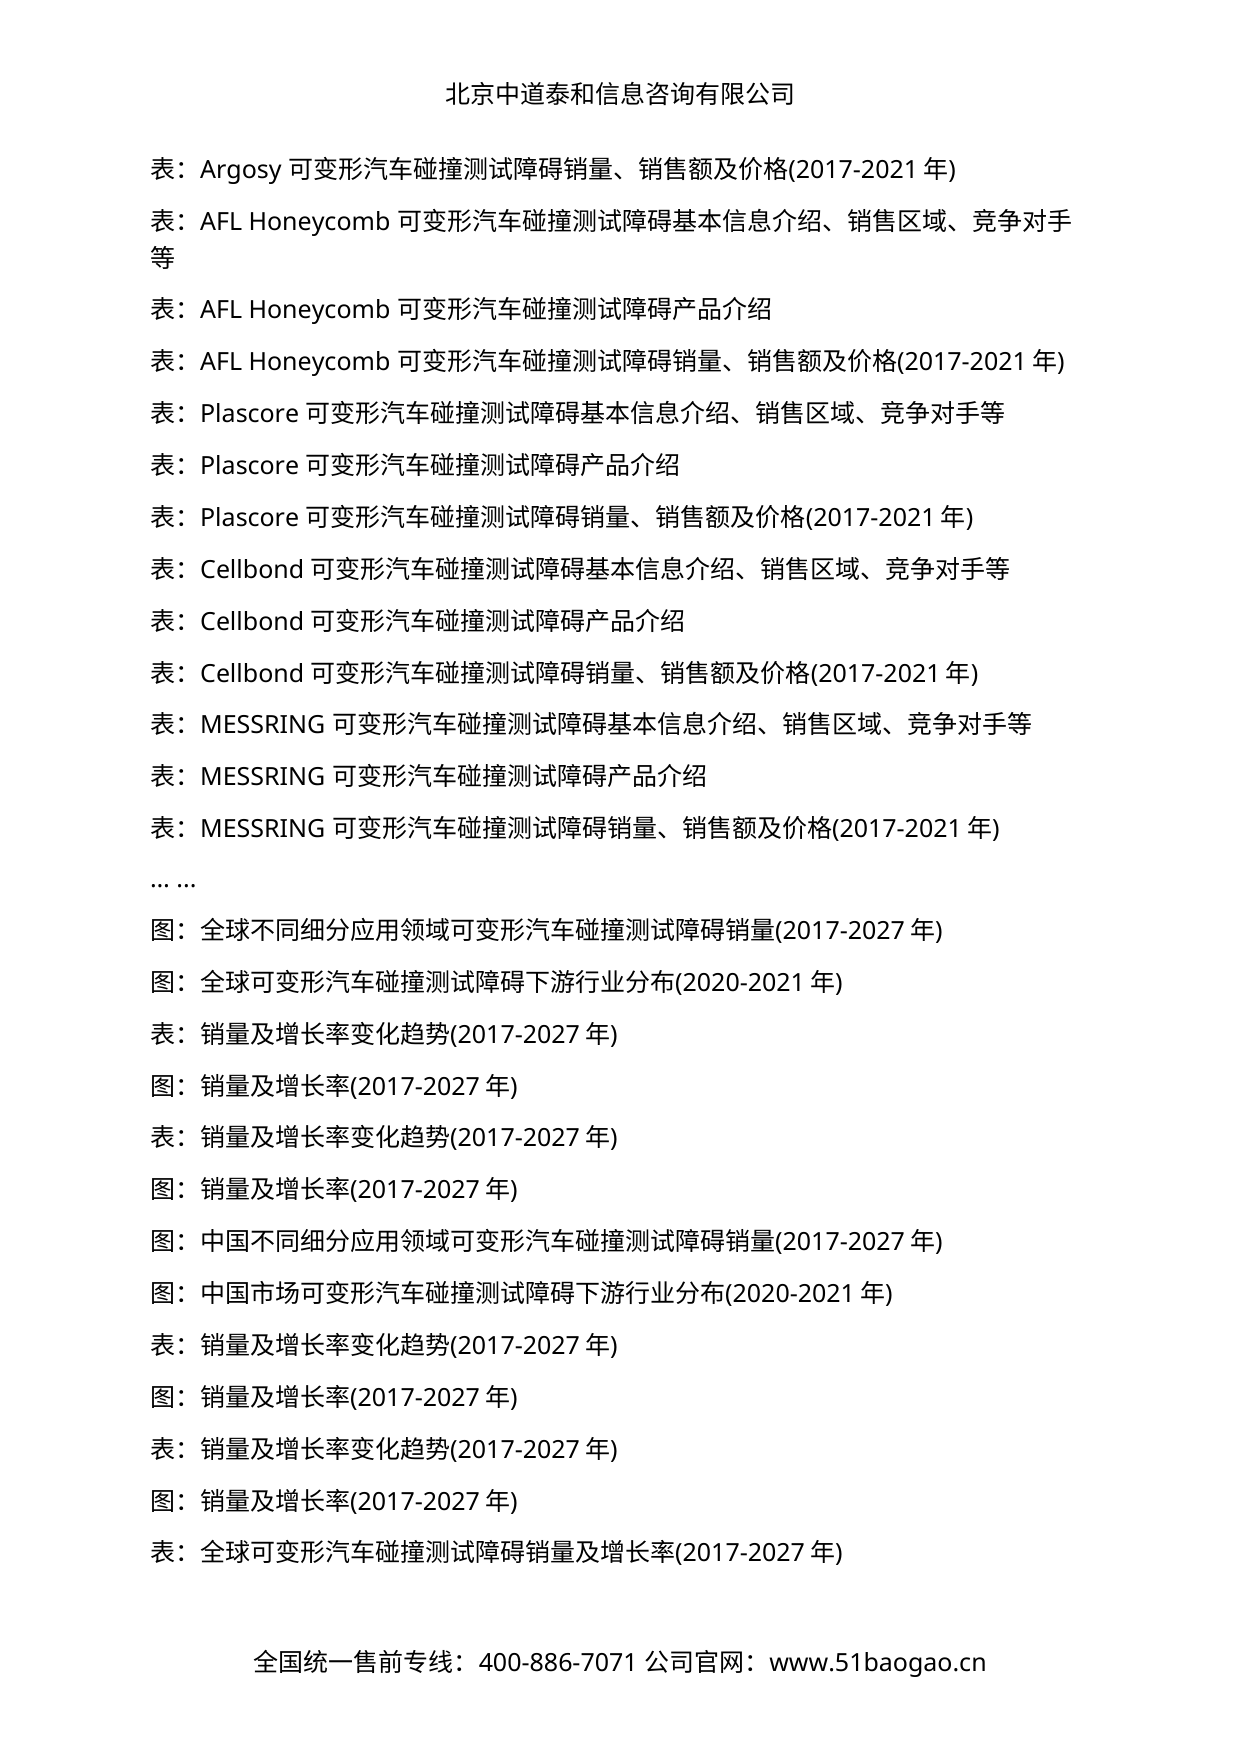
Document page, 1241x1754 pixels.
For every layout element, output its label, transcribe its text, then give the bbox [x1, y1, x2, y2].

text 表：AFL Honeycomb 可变形汽车碰撞测试障碍销量、销售额及价格(2017-2021年) [150, 342, 1090, 378]
text 表：AFL Honeycomb 可变形汽车碰撞测试障碍基本信息介绍、销售区域、竞争对手等 [150, 202, 1090, 274]
text 图：全球不同细分应用领域可变形汽车碰撞测试障碍销量(2017-2027年) [150, 910, 1090, 947]
text 表：Cellbond 可变形汽车碰撞测试障碍销量、销售额及价格(2017-2021年) [150, 653, 1090, 689]
text 表：MESSRING 可变形汽车碰撞测试障碍基本信息介绍、销售区域、竞争对手等 [150, 705, 1090, 741]
text 表：Plascore 可变形汽车碰撞测试障碍销量、销售额及价格(2017-2021年) [150, 497, 1090, 534]
text 表：Argosy 可变形汽车碰撞测试障碍销量、销售额及价格(2017-2021年) [150, 150, 1090, 186]
text 图：销量及增长率(2017-2027年) [150, 1170, 1090, 1206]
text 表：销量及增长率变化趋势(2017-2027年) [150, 1014, 1090, 1050]
text 表：Cellbond 可变形汽车碰撞测试障碍产品介绍 [150, 601, 1090, 637]
text 表：销量及增长率变化趋势(2017-2027年) [150, 1429, 1090, 1465]
text … ... [150, 861, 1090, 895]
text 表：销量及增长率变化趋势(2017-2027年) [150, 1325, 1090, 1362]
text 表：MESSRING 可变形汽车碰撞测试障碍销量、销售额及价格(2017-2021年) [150, 809, 1090, 845]
text 图：销量及增长率(2017-2027年) [150, 1377, 1090, 1413]
text 表：Cellbond 可变形汽车碰撞测试障碍基本信息介绍、销售区域、竞争对手等 [150, 549, 1090, 586]
text 图：中国不同细分应用领域可变形汽车碰撞测试障碍销量(2017-2027年) [150, 1222, 1090, 1258]
text 图：销量及增长率(2017-2027年) [150, 1481, 1090, 1517]
text 表：Plascore 可变形汽车碰撞测试障碍产品介绍 [150, 446, 1090, 482]
text 图：全球可变形汽车碰撞测试障碍下游行业分布(2020-2021年) [150, 962, 1090, 998]
text 表：全球可变形汽车碰撞测试障碍销量及增长率(2017-2027年) [150, 1533, 1090, 1569]
text 表：Plascore 可变形汽车碰撞测试障碍基本信息介绍、销售区域、竞争对手等 [150, 394, 1090, 430]
text 图：中国市场可变形汽车碰撞测试障碍下游行业分布(2020-2021年) [150, 1273, 1090, 1310]
text 表：销量及增长率变化趋势(2017-2027年) [150, 1118, 1090, 1154]
text 图：销量及增长率(2017-2027年) [150, 1066, 1090, 1102]
text 表：AFL Honeycomb 可变形汽车碰撞测试障碍产品介绍 [150, 290, 1090, 326]
text 表：MESSRING 可变形汽车碰撞测试障碍产品介绍 [150, 757, 1090, 793]
